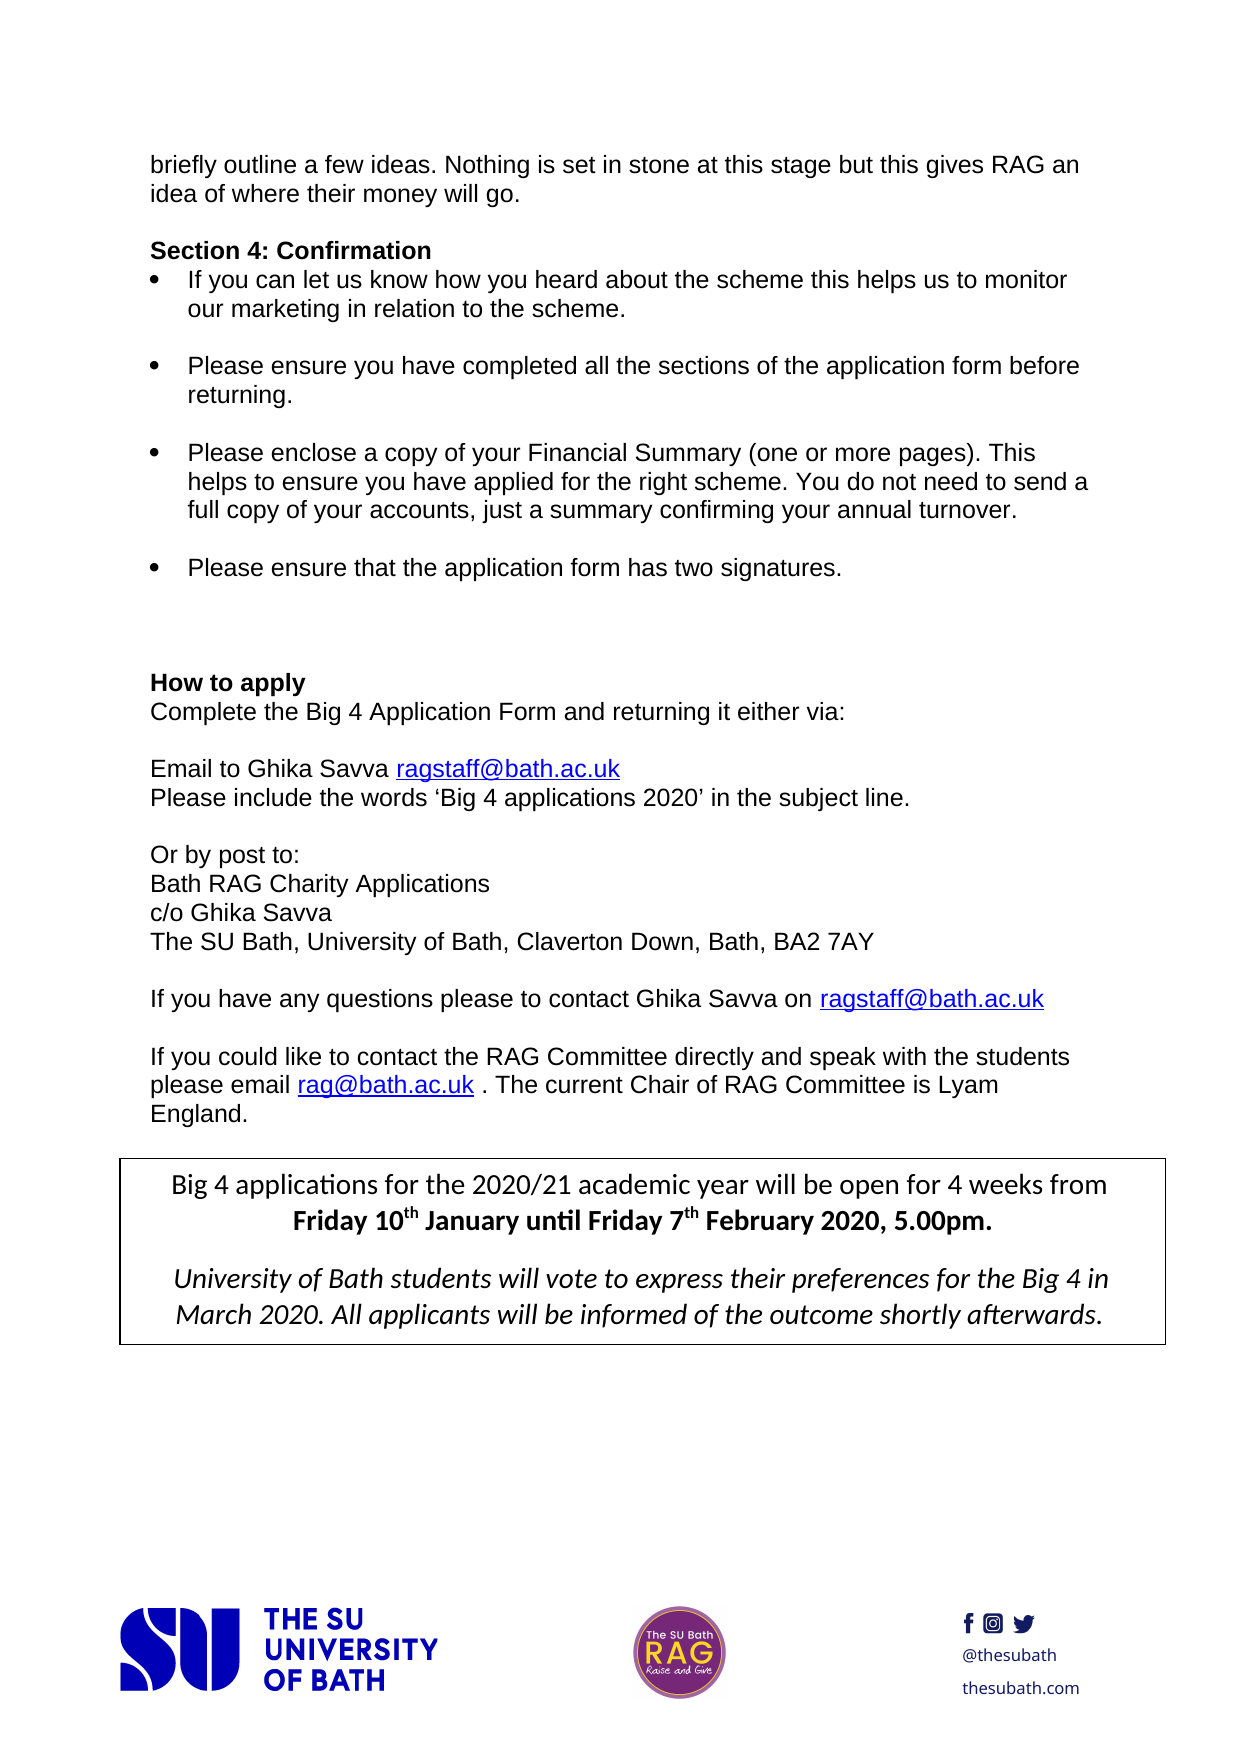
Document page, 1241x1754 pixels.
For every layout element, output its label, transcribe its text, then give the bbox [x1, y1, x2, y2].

list Please ensure you have completed all the sections of the application form before returning. [150, 351, 1090, 409]
text Email to Ghika Savva ragstaff@bath.ac.uk [150, 754, 1090, 783]
list Please ensure that the application form has two signatures. [150, 553, 1090, 582]
text If you could like to contact the RAG Committee directly and speak with the students please email rag@bath.ac.uk . The current Chair of RAG Committee is Lyam England. [150, 1042, 1090, 1128]
picture [959, 1607, 1043, 1639]
text c/o Ghika Savva [150, 898, 1090, 927]
text Please include the words ‘Big 4 applications 2020’ in the subject line. [150, 783, 1090, 812]
text If you have any questions please to contact Ghika Savva on ragstaff@bath.ac.uk [150, 984, 1090, 1013]
text The SU Bath, University of Bath, Claverton Down, Bath, BA2 7AY [150, 927, 1090, 955]
picture [632, 1606, 727, 1700]
text Section 4: Confirmation [150, 236, 1090, 265]
text How to apply [150, 668, 1090, 697]
picture [120, 1607, 438, 1691]
list If you can let us know how you heard about the scheme this helps us to monitor our marketing in relation to the scheme. [150, 265, 1090, 323]
text Or by post to: Bath RAG Charity Applications [150, 840, 1090, 898]
list Please enclose a copy of your Financial Summary (one or more pages). This helps to ensure you have applied for the right scheme. You do not need to send a full copy of your accounts, just a summary confirming your annual turnover. [150, 438, 1090, 524]
text Complete the Big 4 Application Form and returning it either via: [150, 697, 1090, 725]
